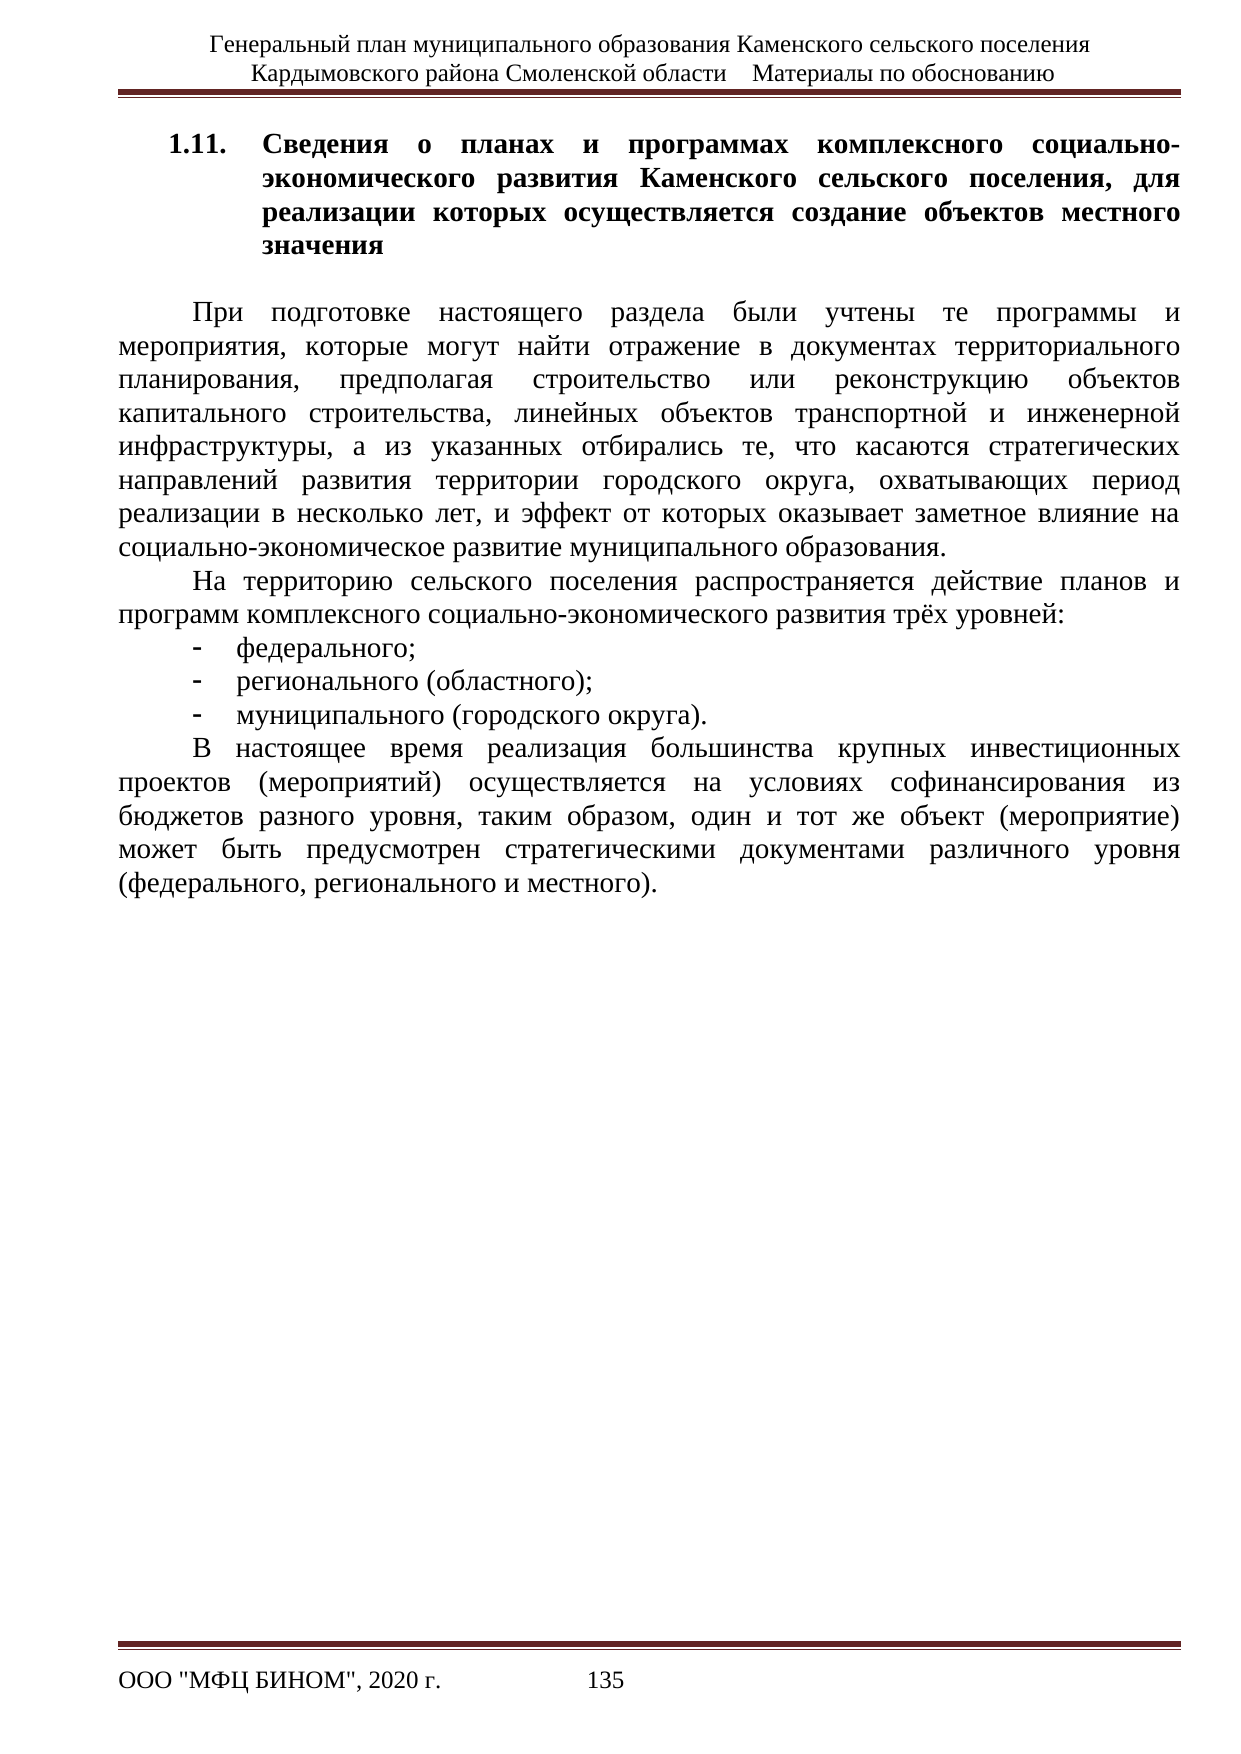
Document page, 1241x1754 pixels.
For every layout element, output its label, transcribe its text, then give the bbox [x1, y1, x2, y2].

list муниципального (городского округа). [118, 697, 1181, 731]
list регионального (областного); [118, 663, 1181, 697]
text При подготовке настоящего раздела были учтены те программы и мероприятия, которые могут найти отражение в документах территориального планирования, предполагая строительство или реконструкцию объектов капитального строительства, линейных объектов транспортной и инженерной инфраструктуры, а из указанных отбирались те, что касаются стратегических направлений развития территории городского округа, охватывающих период реализации в несколько лет, и эффект от которых оказывает заметное влияние на социально-экономическое развитие муниципального образования. [118, 294, 1181, 563]
subtitle Сведения о планах и программах комплексного социально-экономического развития Каменского сельского поселения, для реализации которых осуществляется создание объектов местного значения [168, 127, 1181, 261]
text На территорию сельского поселения распространяется действие планов и программ комплексного социально-экономического развития трёх уровней: [118, 563, 1181, 630]
list федерального; [118, 630, 1181, 663]
text В настоящее время реализация большинства крупных инвестиционных проектов (мероприятий) осуществляется на условиях софинансирования из бюджетов разного уровня, таким образом, один и тот же объект (мероприятие) может быть предусмотрен стратегическими документами различного уровня (федерального, регионального и местного). [118, 731, 1181, 898]
